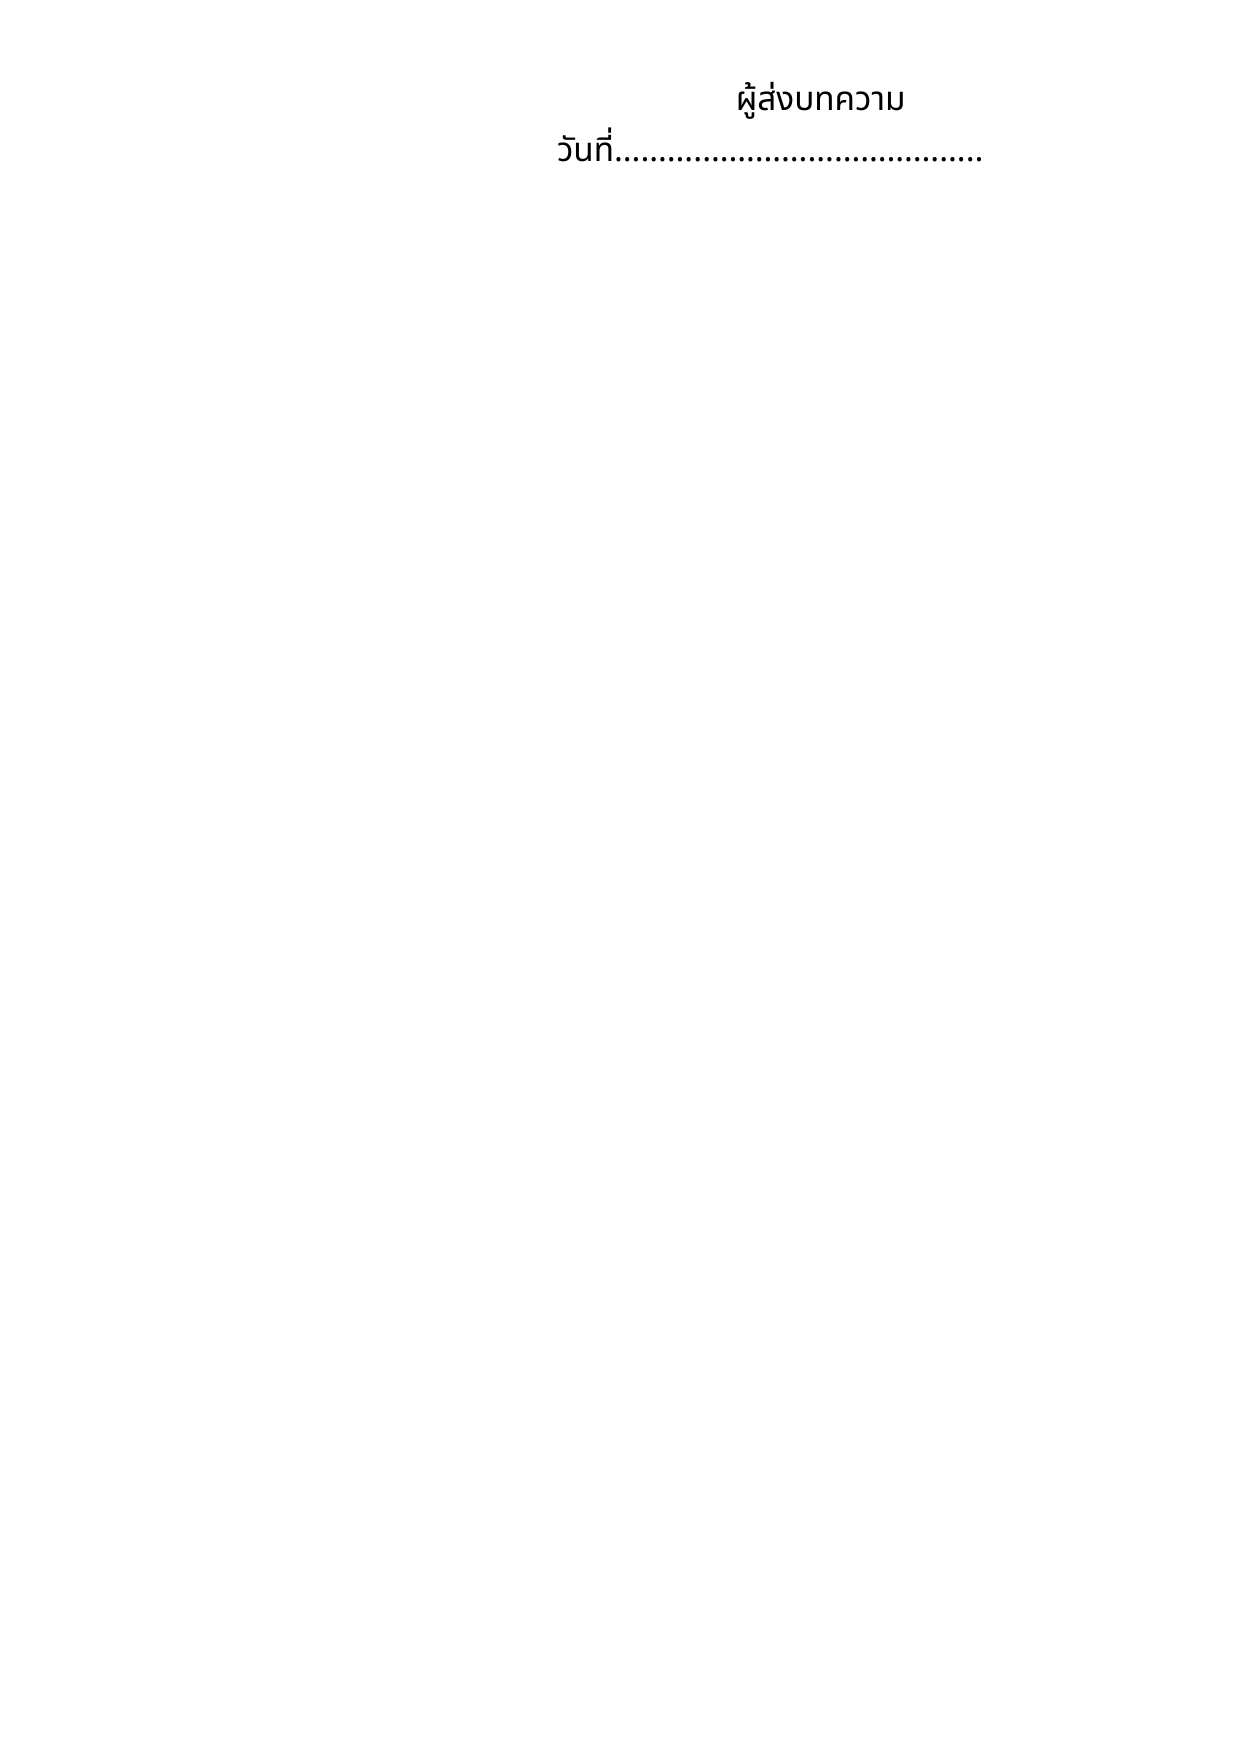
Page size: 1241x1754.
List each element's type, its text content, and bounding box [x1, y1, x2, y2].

title ผู้ส่งบทความ [150, 75, 1090, 125]
title วันที่……….………………………….. [150, 125, 1090, 176]
